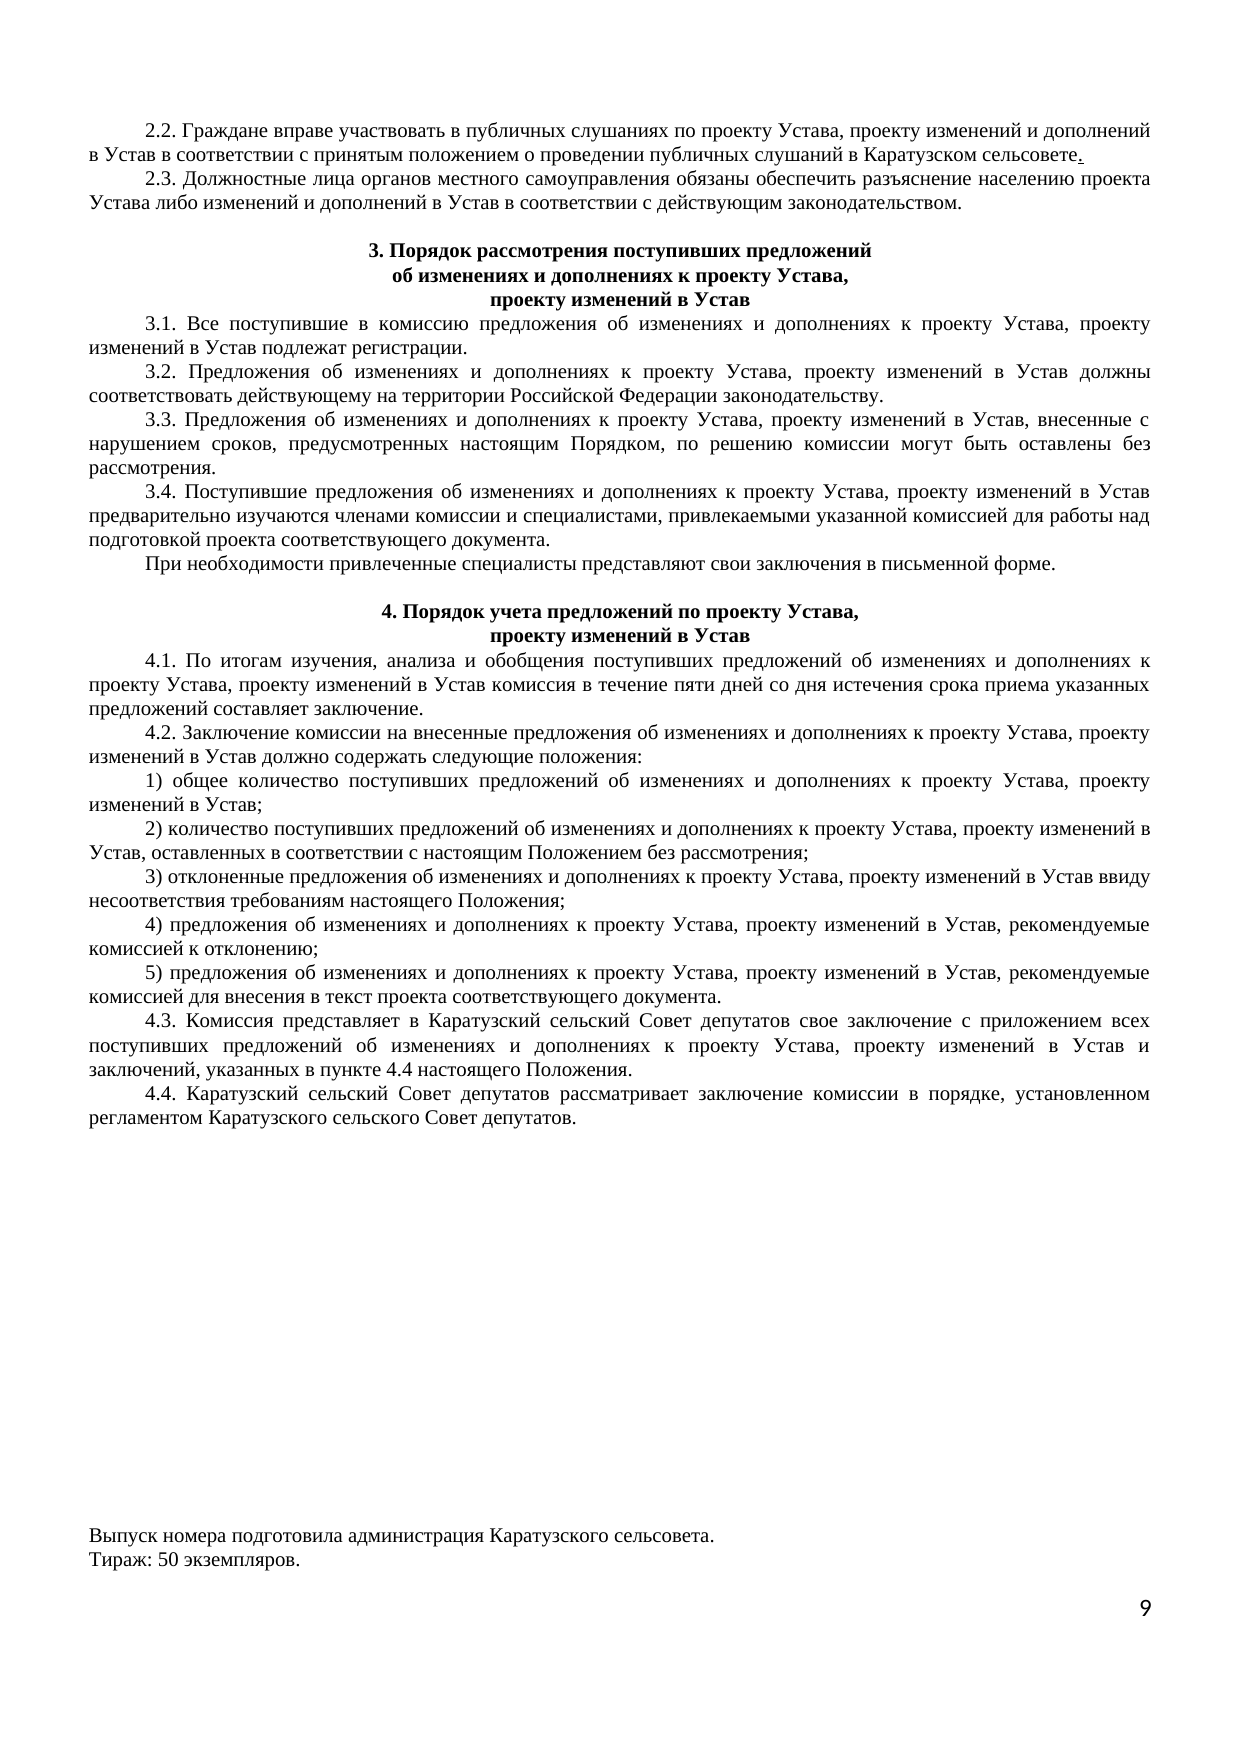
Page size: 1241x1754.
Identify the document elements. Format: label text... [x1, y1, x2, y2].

text 4) предложения об изменениях и дополнениях к проекту Устава, проекту изменений в Устав, рекомендуемые комиссией к отклонению; [89, 912, 1152, 960]
text Тираж: 50 экземпляров. [89, 1547, 1152, 1571]
text 3.2. Предложения об изменениях и дополнениях к проекту Устава, проекту изменений в Устав должны соответствовать действующему на территории Российской Федерации законодательству. [89, 359, 1152, 407]
text 3.1. Все поступившие в комиссию предложения об изменениях и дополнениях к проекту Устава, проекту изменений в Устав подлежат регистрации. [89, 311, 1152, 359]
text 3.3. Предложения об изменениях и дополнениях к проекту Устава, проекту изменений в Устав, внесенные с нарушением сроков, предусмотренных настоящим Порядком, по решению комиссии могут быть оставлены без рассмотрения. [89, 407, 1152, 479]
text При необходимости привлеченные специалисты представляют свои заключения в письменной форме. [89, 551, 1152, 575]
text 4. Порядок учета предложений по проекту Устава, [89, 599, 1152, 623]
text 3. Порядок рассмотрения поступивших предложений [89, 238, 1152, 262]
text об изменениях и дополнениях к проекту Устава, [89, 262, 1152, 287]
text 2.3. Должностные лица органов местного самоуправления обязаны обеспечить разъяснение населению проекта Устава либо изменений и дополнений в Устав в соответствии с действующим законодательством. [89, 166, 1152, 214]
text проекту изменений в Устав [89, 287, 1152, 311]
text 2.2. Граждане вправе участвовать в публичных слушаниях по проекту Устава, проекту изменений и дополнений в Устав в соответствии с принятым положением о проведении публичных слушаний в Каратузском сельсовете. [89, 118, 1152, 166]
text 1) общее количество поступивших предложений об изменениях и дополнениях к проекту Устава, проекту изменений в Устав; [89, 768, 1152, 816]
text 3) отклоненные предложения об изменениях и дополнениях к проекту Устава, проекту изменений в Устав ввиду несоответствия требованиям настоящего Положения; [89, 864, 1152, 912]
text 4.4. Каратузский сельский Совет депутатов рассматривает заключение комиссии в порядке, установленном регламентом Каратузского сельского Совет депутатов. [89, 1081, 1152, 1129]
text 5) предложения об изменениях и дополнениях к проекту Устава, проекту изменений в Устав, рекомендуемые комиссией для внесения в текст проекта соответствующего документа. [89, 960, 1152, 1008]
text проекту изменений в Устав [89, 623, 1152, 647]
text Выпуск номера подготовила администрация Каратузского сельсовета. [89, 1523, 1152, 1547]
text 4.3. Комиссия представляет в Каратузский сельский Совет депутатов свое заключение с приложением всех поступивших предложений об изменениях и дополнениях к проекту Устава, проекту изменений в Устав и заключений, указанных в пункте 4.4 настоящего Положения. [89, 1008, 1152, 1081]
text 2) количество поступивших предложений об изменениях и дополнениях к проекту Устава, проекту изменений в Устав, оставленных в соответствии с настоящим Положением без рассмотрения; [89, 816, 1152, 864]
text 3.4. Поступившие предложения об изменениях и дополнениях к проекту Устава, проекту изменений в Устав предварительно изучаются членами комиссии и специалистами, привлекаемыми указанной комиссией для работы над подготовкой проекта соответствующего документа. [89, 479, 1152, 551]
text 4.2. Заключение комиссии на внесенные предложения об изменениях и дополнениях к проекту Устава, проекту изменений в Устав должно содержать следующие положения: [89, 720, 1152, 768]
text 4.1. По итогам изучения, анализа и обобщения поступивших предложений об изменениях и дополнениях к проекту Устава, проекту изменений в Устав комиссия в течение пяти дней со дня истечения срока приема указанных предложений составляет заключение. [89, 647, 1152, 720]
